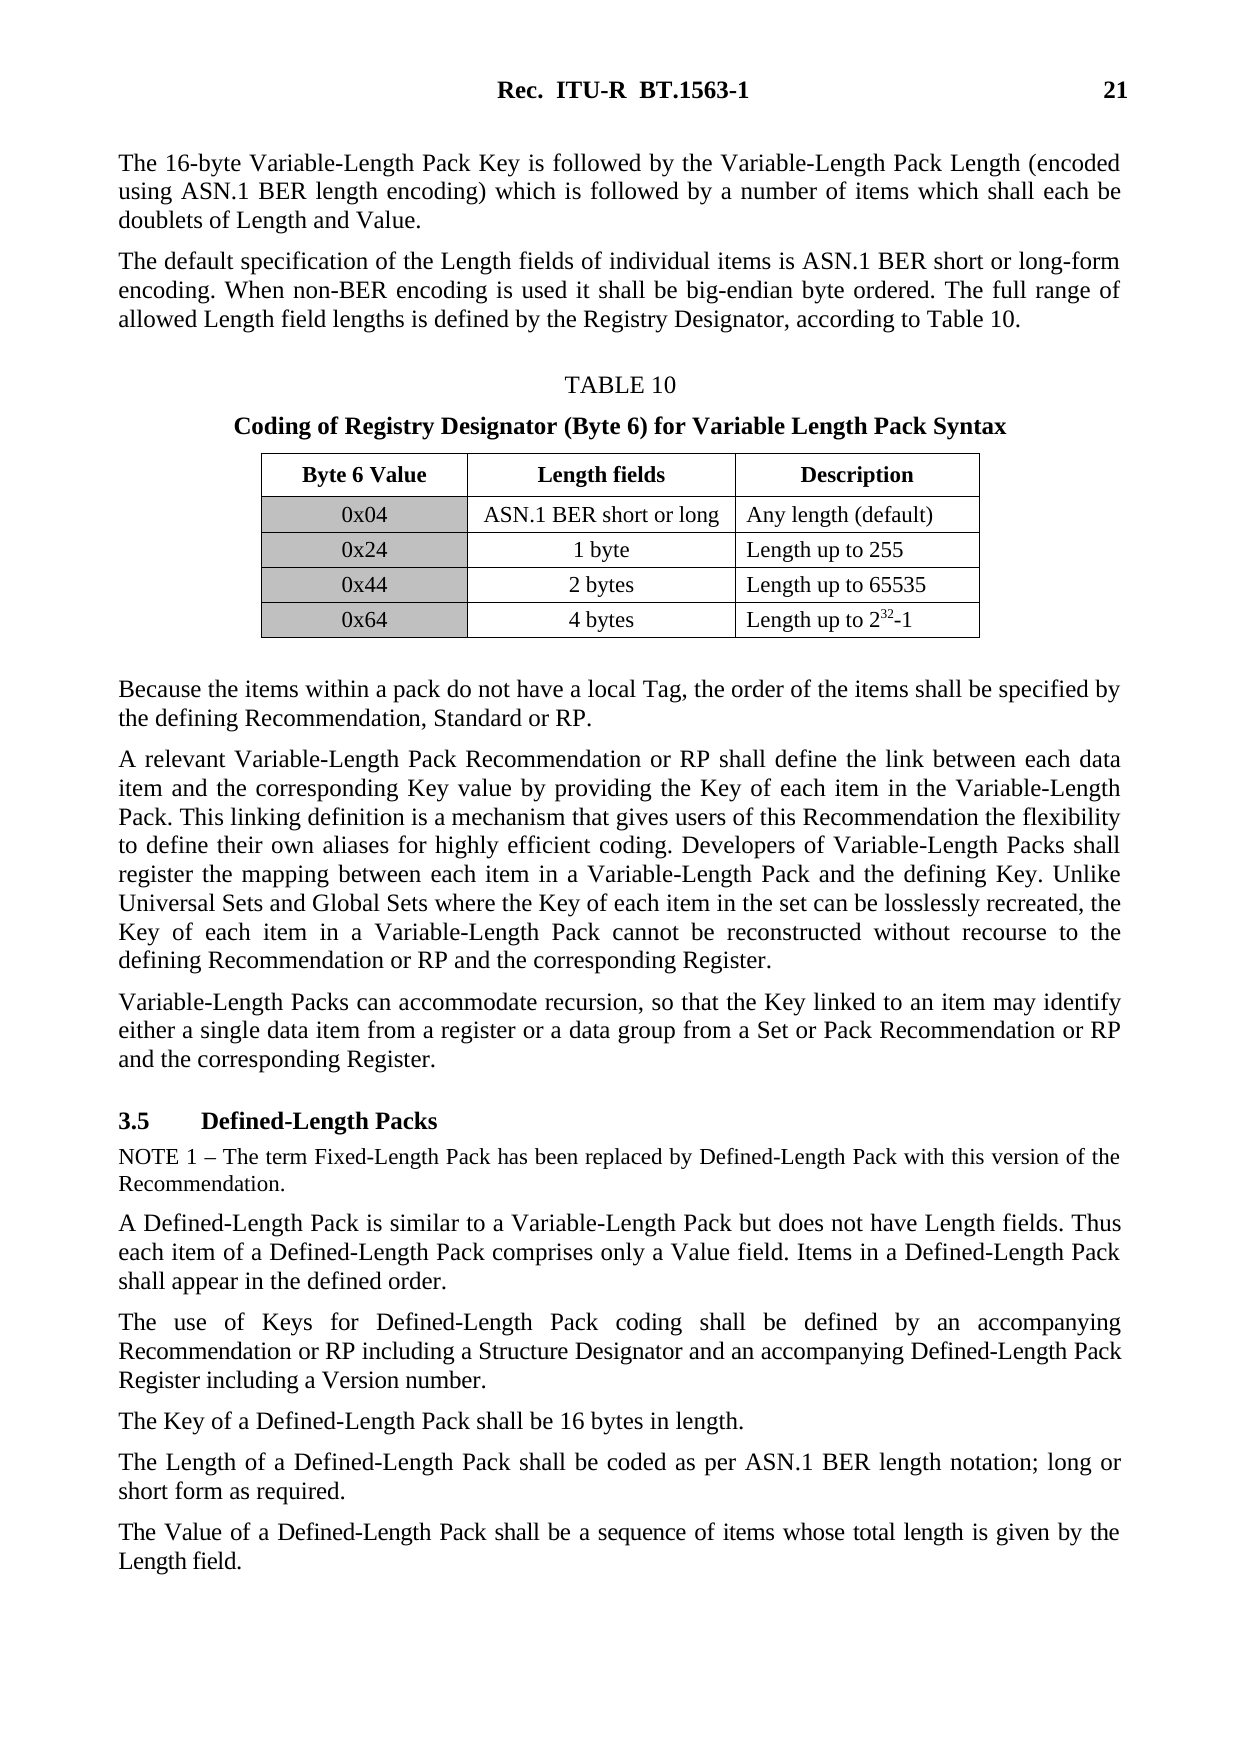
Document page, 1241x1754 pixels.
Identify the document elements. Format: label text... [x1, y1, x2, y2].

table_header Description [736, 454, 979, 496]
text The Value of a Defined-Length Pack shall be a sequence of items whose total length is given by the Length field. [118, 1517, 1122, 1575]
text TABLE 10 [118, 370, 1122, 399]
text The Length of a Defined-Length Pack shall be coded as per ASN.1 BER length notation; long or short form as required. [118, 1447, 1122, 1505]
text A Defined-Length Pack is similar to a Variable-Length Pack but does not have Length fields. Thus each item of a Defined-Length Pack comprises only a Value field. Items in a Defined-Length Pack shall appear in the defined order. [118, 1208, 1122, 1295]
table_cell 0x44 [262, 568, 467, 602]
text Variable-Length Packs can accommodate recursion, so that the Key linked to an item may identify either a single data item from a register or a data group from a Set or Pack Recommendation or RP and the corresponding Register. [118, 987, 1122, 1073]
table_cell 0x24 [262, 533, 467, 567]
table_cell 4 bytes [468, 603, 735, 637]
table_header Length fields [468, 454, 735, 496]
text The default specification of the Length fields of individual items is ASN.1 BER short or long-form encoding. When non-BER encoding is used it shall be big-endian byte ordered. The full range of allowed Length field lengths is defined by the Registry Designator, according to Table 10. [118, 246, 1122, 333]
table_header Byte 6 Value [262, 454, 467, 496]
text The Key of a Defined-Length Pack shall be 16 bytes in length. [118, 1406, 1122, 1435]
text Because the items within a pack do not have a local Tag, the order of the items shall be specified by the defining Recommendation, Standard or RP. [118, 674, 1122, 732]
table_cell Any length (default) [736, 497, 979, 531]
subtitle 3.5 Defined-Length Packs [118, 1106, 1122, 1135]
text NOTE 1 – The term Fixed-Length Pack has been replaced by Defined-Length Pack with this version of the Recommendation. [118, 1143, 1122, 1196]
table_cell 1 byte [468, 533, 735, 567]
title Coding of Registry Designator (Byte 6) for Variable Length Pack Syntax [118, 411, 1122, 440]
table_cell 0x04 [262, 497, 467, 531]
text A relevant Variable-Length Pack Recommendation or RP shall define the link between each data item and the corresponding Key value by providing the Key of each item in the Variable-Length Pack. This linking definition is a mechanism that gives users of this Recommendation the flexibility to define their own aliases for highly efficient coding. Developers of Variable-Length Packs shall register the mapping between each item in a Variable-Length Pack and the defining Key. Unlike Universal Sets and Global Sets where the Key of each item in the set can be losslessly recreated, the Key of each item in a Variable-Length Pack cannot be reconstructed without recourse to the defining Recommendation or RP and the corresponding Register. [118, 744, 1122, 974]
table_cell Length up to 65535 [736, 568, 979, 602]
table_cell ASN.1 BER short or long [468, 497, 735, 531]
table_cell 2 bytes [468, 568, 735, 602]
table_cell Length up to 255 [736, 533, 979, 567]
text The 16-byte Variable-Length Pack Key is followed by the Variable-Length Pack Length (encoded using ASN.1 BER length encoding) which is followed by a number of items which shall each be doublets of Length and Value. [118, 148, 1122, 234]
text The use of Keys for Defined-Length Pack coding shall be defined by an accompanying Recommendation or RP including a Structure Designator and an accompanying Defined-Length Pack Register including a Version number. [118, 1307, 1122, 1393]
table_cell Length up to 232-1 [736, 603, 979, 637]
table_cell 0x64 [262, 603, 467, 637]
